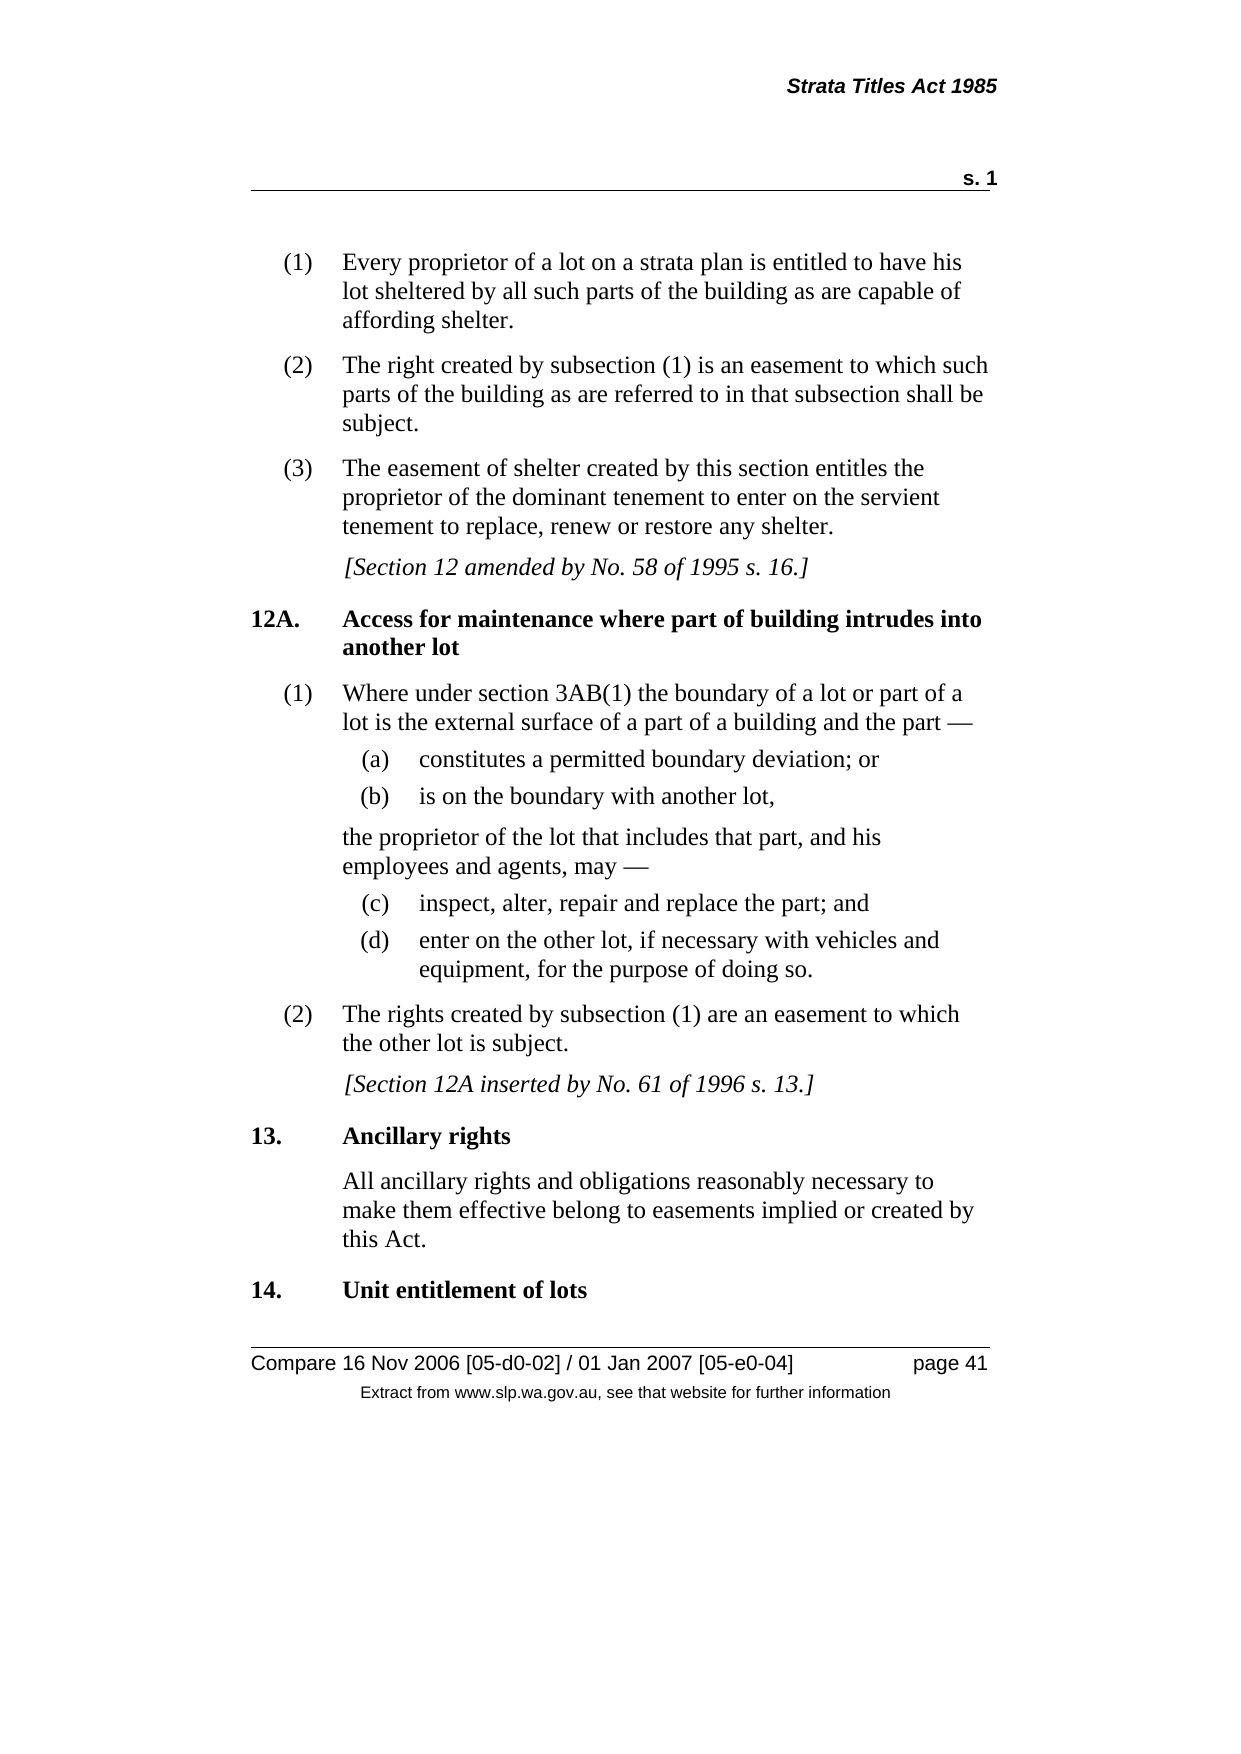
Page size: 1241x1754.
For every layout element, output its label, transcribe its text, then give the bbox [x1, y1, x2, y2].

text (2) The right created by subsection (1) is an easement to which such parts of the building as are referred to in that subsection shall be subject. [251, 350, 990, 437]
text (a) constitutes a permitted boundary deviation; or [251, 744, 990, 772]
subtitle 14. Unit entitlement of lots [251, 1275, 990, 1304]
text (3) The easement of shelter created by this section entitles the proprietor of the dominant tenement to enter on the servient tenement to replace, renew or restore any shelter. [251, 453, 990, 539]
text (1) Every proprietor of a lot on a strata plan is entitled to have his lot sheltered by all such parts of the building as are capable of affording shelter. [251, 247, 990, 334]
text (b) is on the boundary with another lot, [251, 781, 990, 809]
text the proprietor of the lot that includes that part, and his employees and agents, may — [251, 822, 990, 879]
text (c) inspect, alter, repair and replace the part; and [251, 888, 990, 917]
text (2) The rights created by subsection (1) are an easement to which the other lot is subject. [251, 999, 990, 1057]
text [Section 12 amended by No. 58 of 1995 s. 16.] [251, 552, 990, 581]
text All ancillary rights and obligations reasonably necessary to make them effective belong to easements implied or created by this Act. [251, 1166, 990, 1252]
text [Section 12A inserted by No. 61 of 1996 s. 13.] [251, 1069, 990, 1098]
text (1) Where under section 3AB(1) the boundary of a lot or part of a lot is the external surface of a part of a building and the part — [251, 678, 990, 735]
text (d) enter on the other lot, if necessary with vehicles and equipment, for the purpose of doing so. [251, 925, 990, 982]
subtitle 12A. Access for maintenance where part of building intrudes into another lot [251, 604, 990, 661]
subtitle 13. Ancillary rights [251, 1121, 990, 1149]
